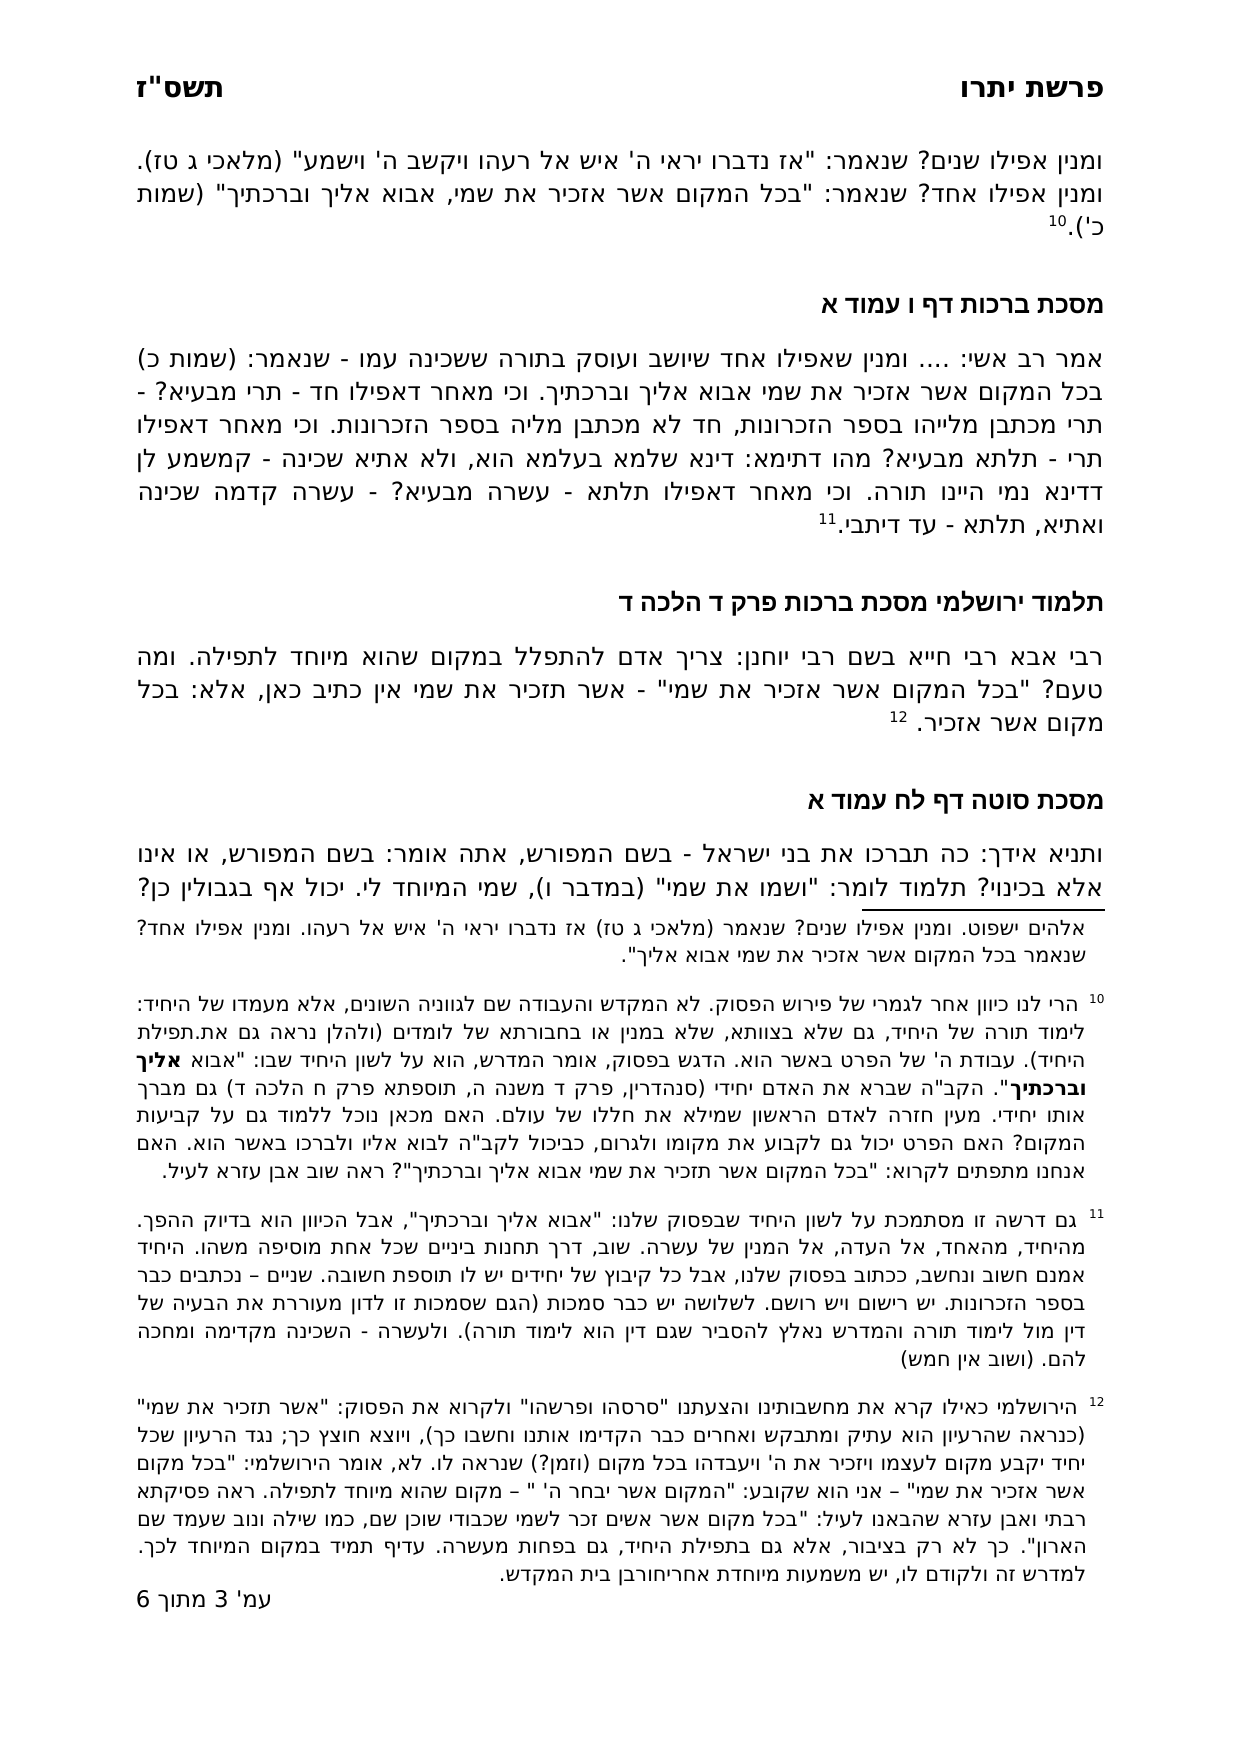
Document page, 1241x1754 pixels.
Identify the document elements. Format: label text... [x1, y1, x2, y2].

text רבי אבא רבי חייא בשם רבי יוחנן: צריך אדם להתפלל במקום שהוא מיוחד לתפילה. ומה טעם? "בכל המקום אשר אזכיר את שמי" - אשר תזכיר את שמי אין כתיב כאן, אלא: בכל מקום אשר אזכיר. [136, 638, 1104, 738]
text מסכת סוטה דף לח עמוד א [136, 783, 1104, 815]
text תלמוד ירושלמי מסכת ברכות פרק ד הלכה ד [136, 586, 1104, 617]
text אמר רב אשי: .... ומנין שאפילו אחד שיושב ועוסק בתורה ששכינה עמו - שנאמר: (שמות כ) בכל המקום אשר אזכיר את שמי אבוא אליך וברכתיך. וכי מאחר דאפילו חד - תרי מבעיא? - תרי מכתבן מלייהו בספר הזכרונות, חד לא מכתבן מליה בספר הזכרונות. וכי מאחר דאפילו תרי - תלתא מבעיא? מהו דתימא: דינא שלמא בעלמא הוא, ולא אתיא שכינה - קמשמע לן דדינא נמי היינו תורה. וכי מאחר דאפילו תלתא - עשרה מבעיא? - עשרה קדמה שכינה ואתיא, תלתא - עד דיתבי. [136, 340, 1104, 540]
text ותניא אידך: כה תברכו את בני ישראל - בשם המפורש, אתה אומר: בשם המפורש, או אינו אלא בכינוי? תלמוד לומר: "ושמו את שמי" (במדבר ו), שמי המיוחד לי. יכול אף בגבולין כן? נאמר כאן: ושמו את שמי ונאמר להלן (דברים יב) "לשום את שמו שם", מה להלן בית הבחירה, אף כאן בבית הבחירה. רבי יאשיה אומר: אינו צריך, הרי הוא אומר: (שמות כ) בכל המקום אשר אזכיר את שמי אבוא אליך, בכל מקום סלקא דעתך? אלא מקרא זה מסורס הוא: בכל מקום אשר אבוא אליך וברכתיך שם אזכיר את שמי, והיכן אבוא אליך וברכתיך? בבית הבחירה, שם אזכיר את שמי בבית הבחירה. [136, 836, 1104, 902]
text מסכת ברכות דף ו עמוד א [136, 288, 1104, 319]
text רבי חלפתא איש כפר חנניה אומר: עשרה שיושבין ועוסקין בתורה שכינה שרויה ביניהם, שנאמר: "אלהים נצב בעדת אל" (תהלים פב א). ומנין אפילו חמישה? שנאמר: "ואגודתו על ארץ יסדה" (עמוס ט ו). ומנין אפילו שלושה? שנאמר: "בקרב אלהים ישפוט" (תהלים שם). ומנין אפילו שנים? שנאמר: "אז נדברו יראי ה' איש אל רעהו ויקשב ה' וישמע" (מלאכי ג טז). ומנין אפילו אחד? שנאמר: "בכל המקום אשר אזכיר את שמי, אבוא אליך וברכתיך" (שמות כ'). [136, 142, 1104, 242]
